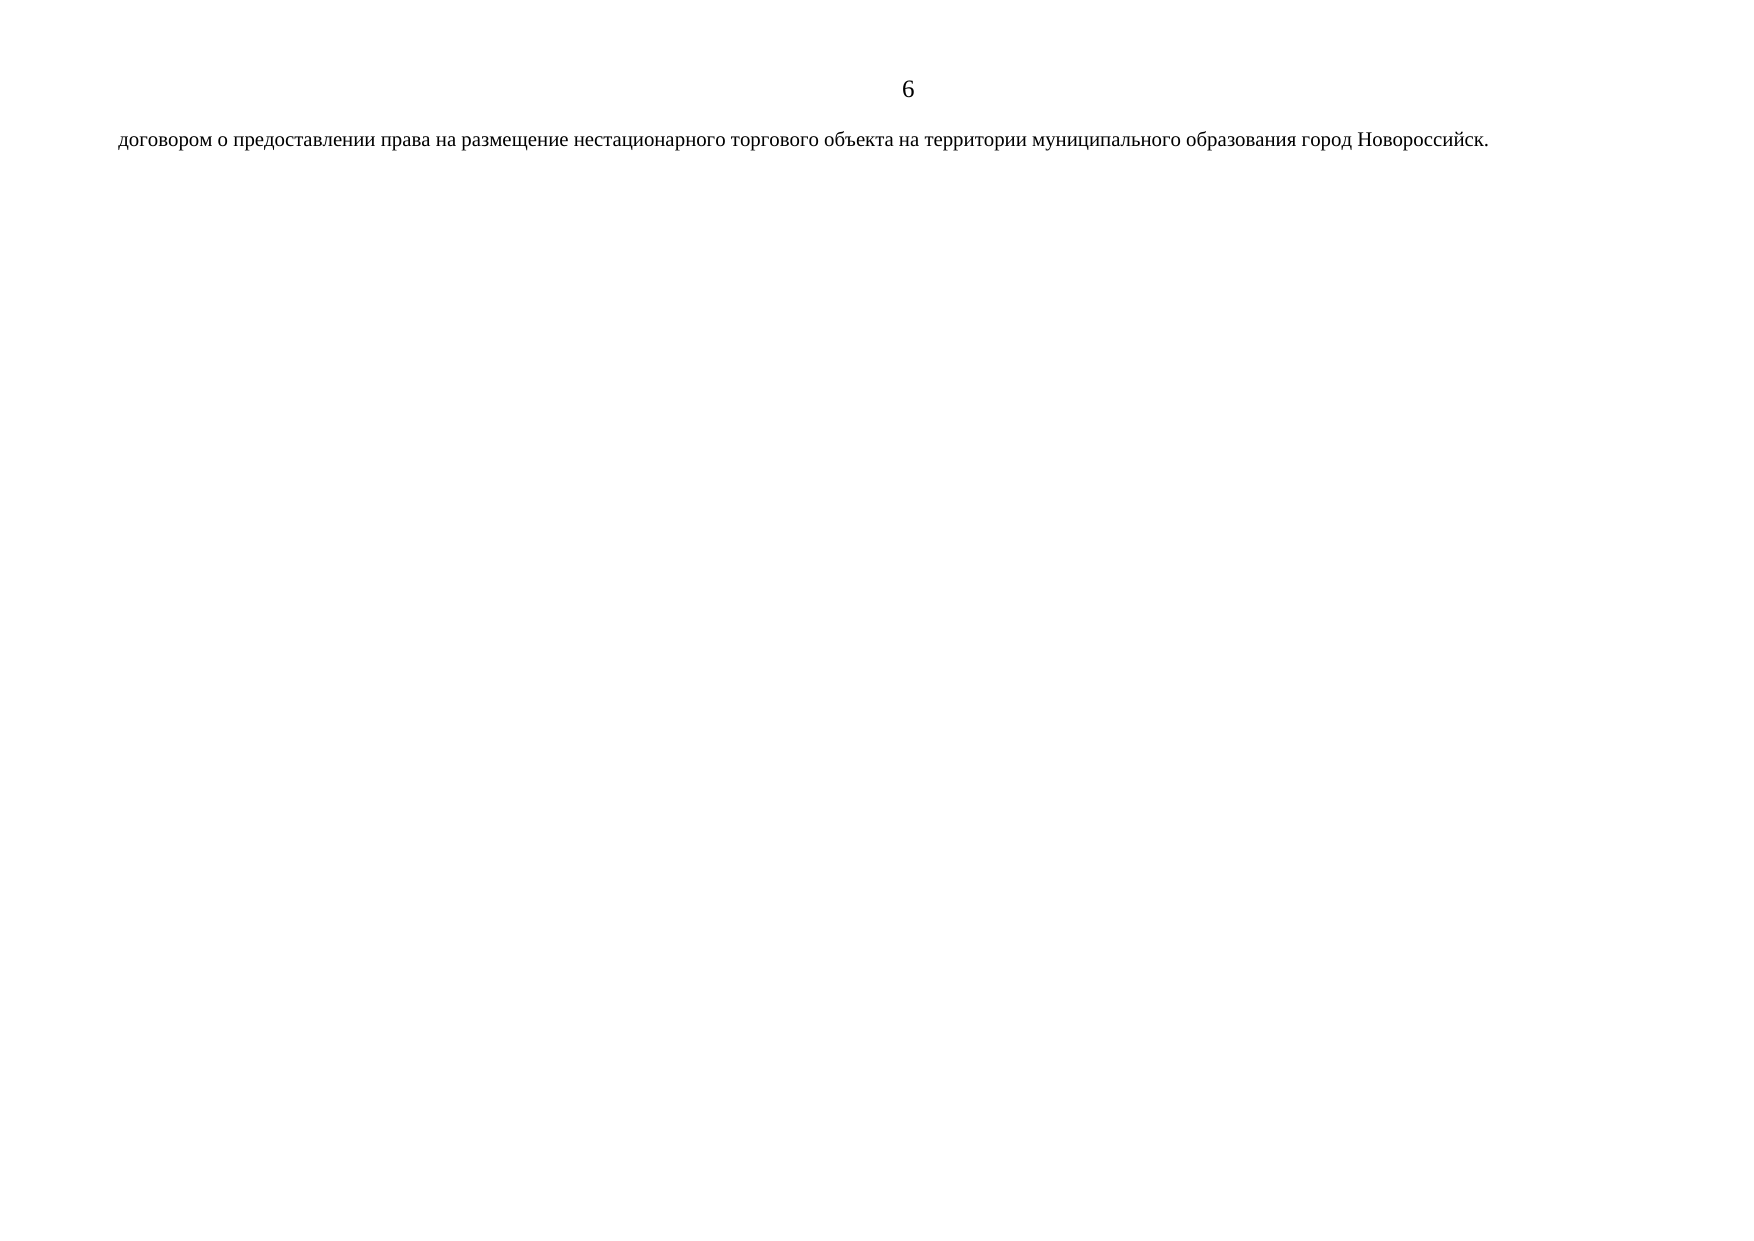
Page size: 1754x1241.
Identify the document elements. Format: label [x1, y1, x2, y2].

text [118, 127, 1698, 151]
